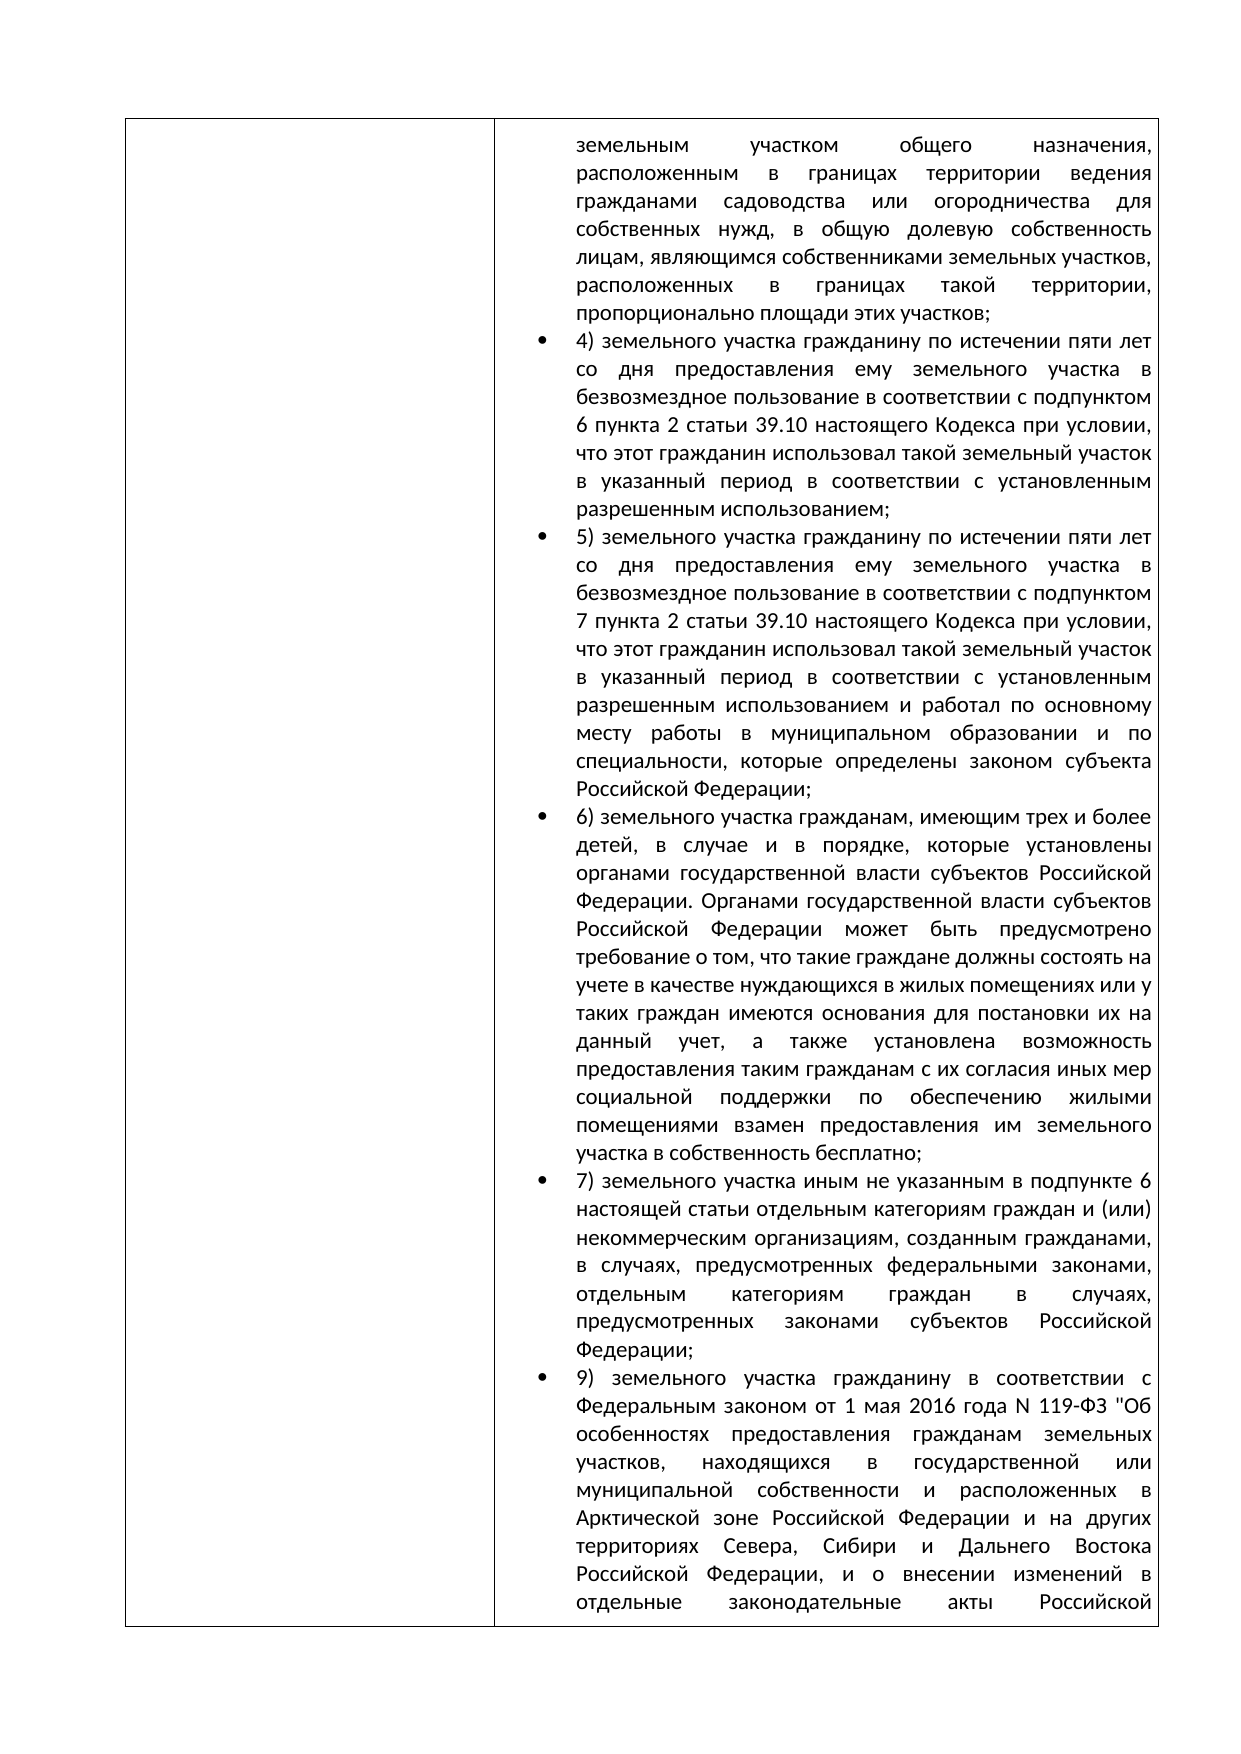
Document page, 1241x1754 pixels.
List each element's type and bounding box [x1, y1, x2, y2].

table_cell [126, 119, 494, 1626]
table_cell [495, 119, 1158, 1626]
